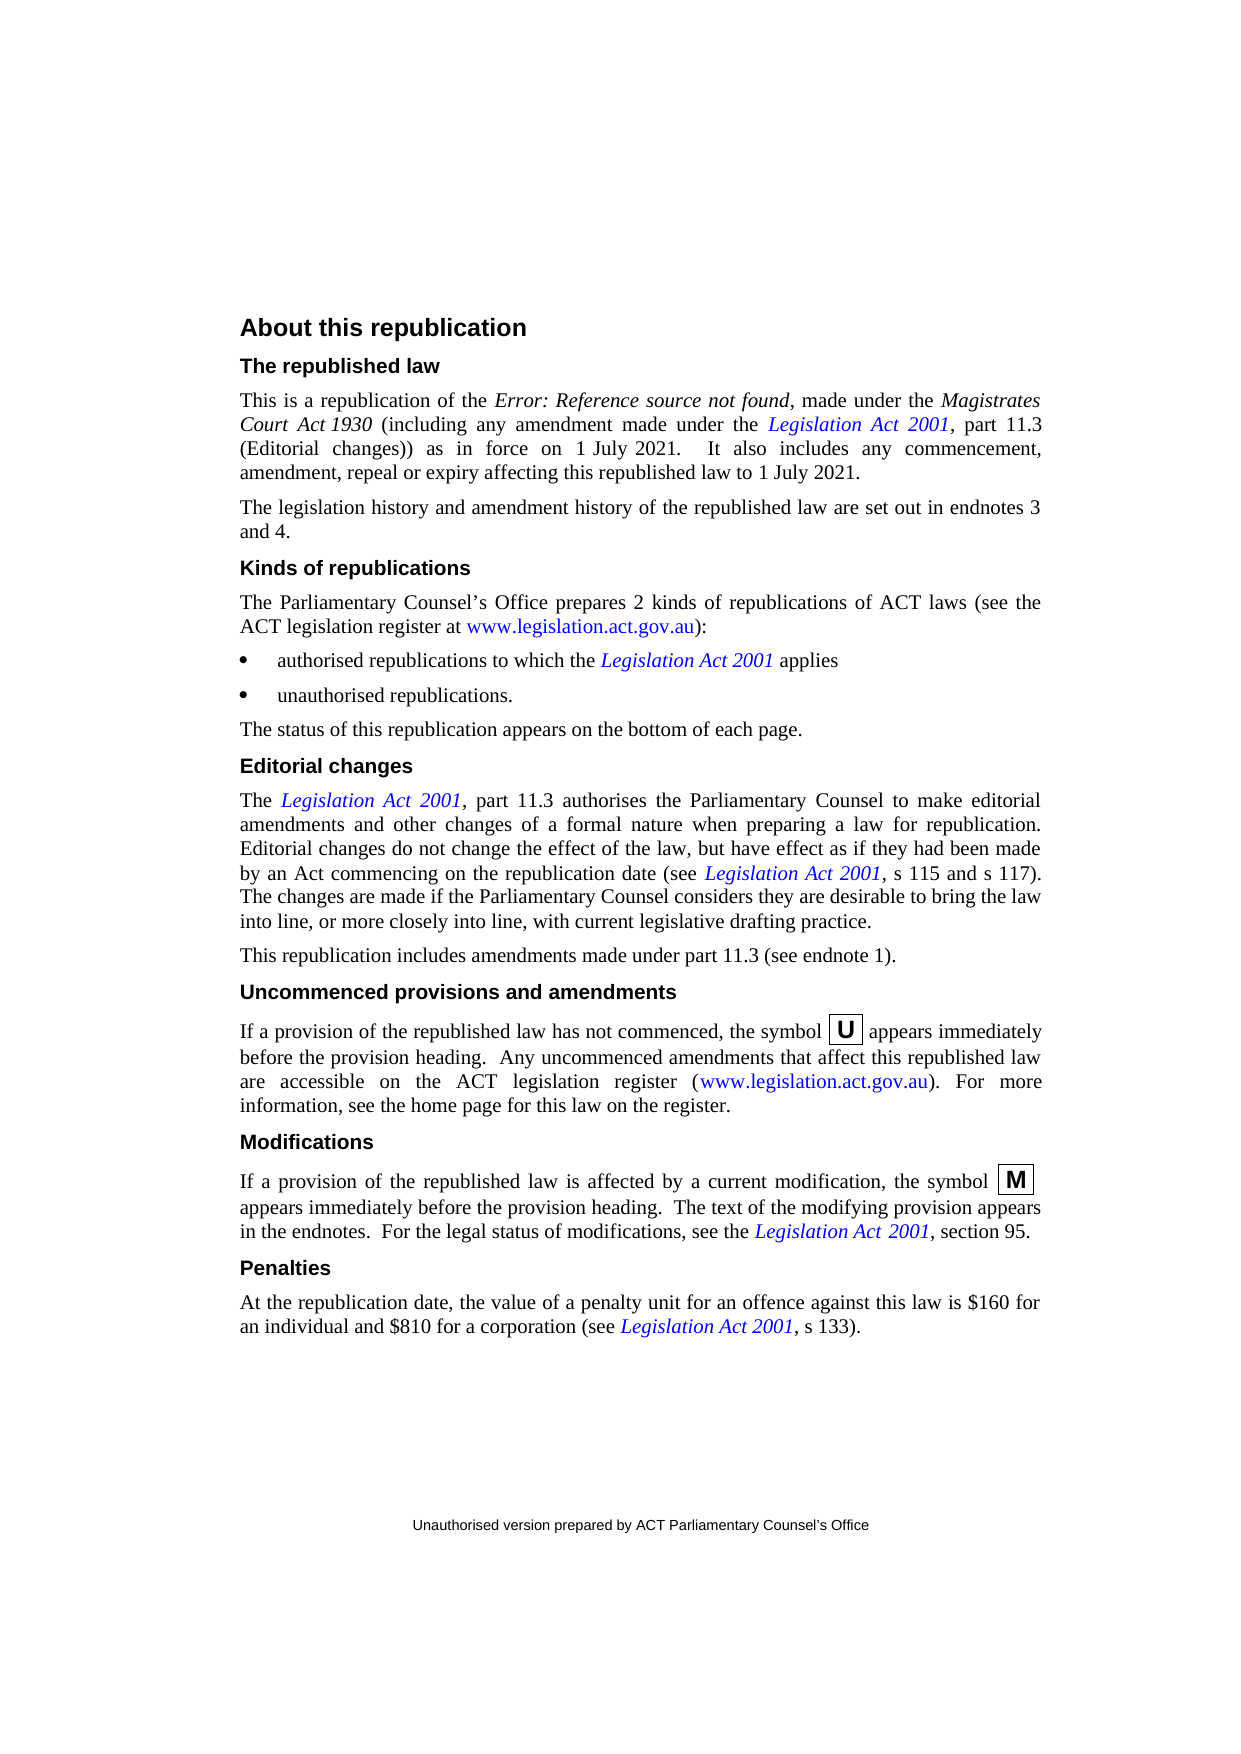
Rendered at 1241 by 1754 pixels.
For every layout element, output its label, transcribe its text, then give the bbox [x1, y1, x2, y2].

text If a provision of the republished law is affected by a current modification, the symbol M appears immediately before the provision heading. The text of the modifying provision appears in the endnotes. For the legal status of modifications, see the Legislation Act 2001, section 95. [239, 1164, 1042, 1243]
text unauthorised republications. [239, 683, 1042, 707]
text Modifications [239, 1129, 1042, 1153]
text Kinds of republications [239, 555, 1042, 579]
text Editorial changes [239, 754, 1042, 778]
text This is a republication of the Magistrates Court (Domestic Animals Infringement Notices) Regulation 2005, made under the Magistrates Court Act 1930 (including any amendment made under the Legislation Act 2001, part 11.3 (Editorial changes)) as in force on 1 July 2021. It also includes any commencement, amendment, repeal or expiry affecting this republished law to 1 July 2021. [239, 388, 1042, 484]
text At the republication date, the value of a penalty unit for an offence against this law is $160 for an individual and $810 for a corporation (see Legislation Act 2001, s 133). [239, 1290, 1042, 1338]
text Penalties [239, 1255, 1042, 1279]
text The legislation history and amendment history of the republished law are set out in endnotes 3 and 4. [239, 495, 1042, 543]
text If a provision of the republished law has not commenced, the symbol U appears immediately before the provision heading. Any uncommenced amendments that affect this republished law are accessible on the ACT legislation register (www.legislation.act.gov.au). For more information, see the home page for this law on the register. [239, 1014, 1042, 1117]
text The Legislation Act 2001, part 11.3 authorises the Parliamentary Counsel to make editorial amendments and other changes of a formal nature when preparing a law for republication. Editorial changes do not change the effect of the law, but have effect as if they had been made by an Act commencing on the republication date (see Legislation Act 2001, s 115 and s 117). The changes are made if the Parliamentary Counsel considers they are desirable to bring the law into line, or more closely into line, with current legislative drafting practice. [239, 788, 1042, 933]
text This republication includes amendments made under part 11.3 (see endnote 1). [239, 943, 1042, 967]
text Uncommenced provisions and amendments [239, 979, 1042, 1003]
text The status of this republication appears on the bottom of each page. [239, 717, 1042, 741]
text The republished law [239, 354, 1042, 378]
text authorised republications to which the Legislation Act 2001 applies [239, 648, 1042, 672]
subtitle About this republication [239, 312, 1042, 341]
text The Parliamentary Counsel’s Office prepares 2 kinds of republications of ACT laws (see the ACT legislation register at www.legislation.act.gov.au): [239, 590, 1042, 638]
